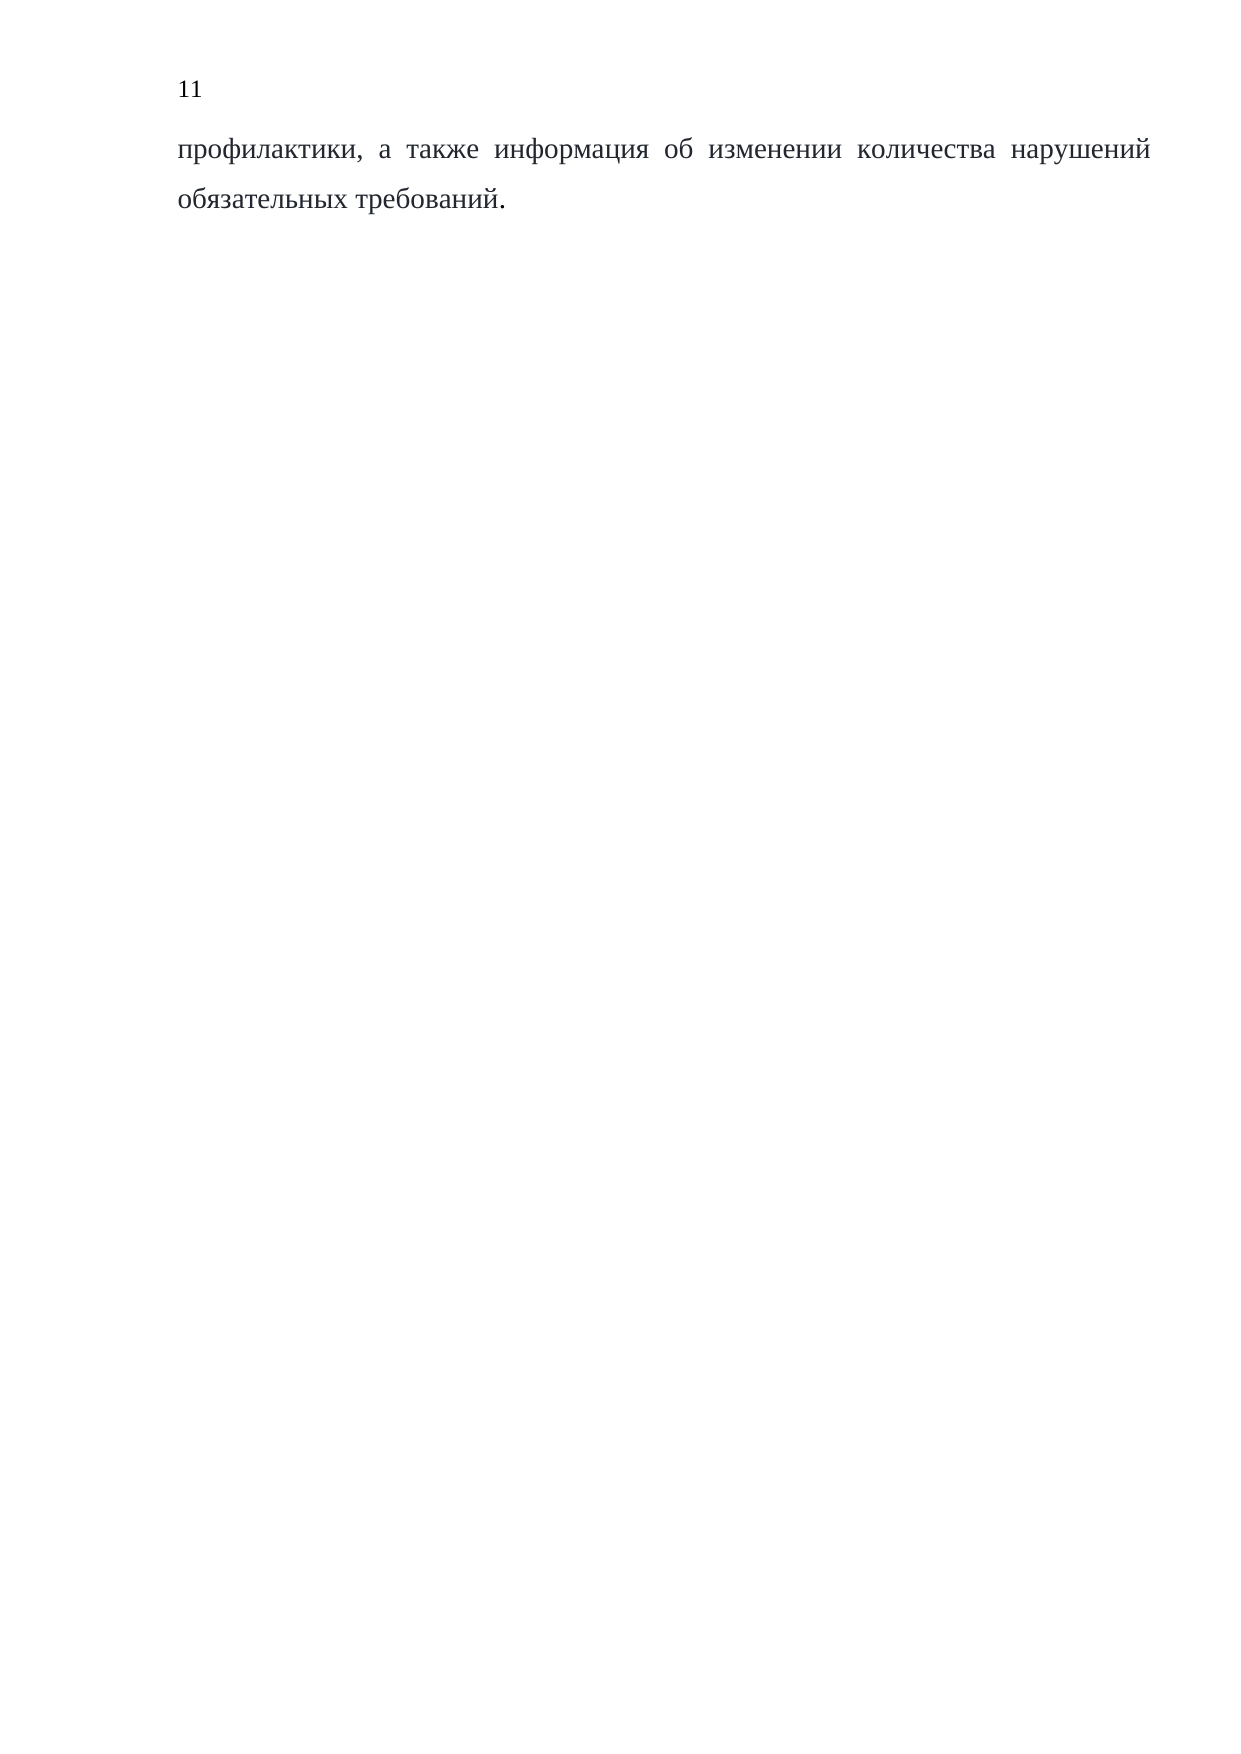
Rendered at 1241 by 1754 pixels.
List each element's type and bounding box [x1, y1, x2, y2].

text [177, 131, 1152, 215]
